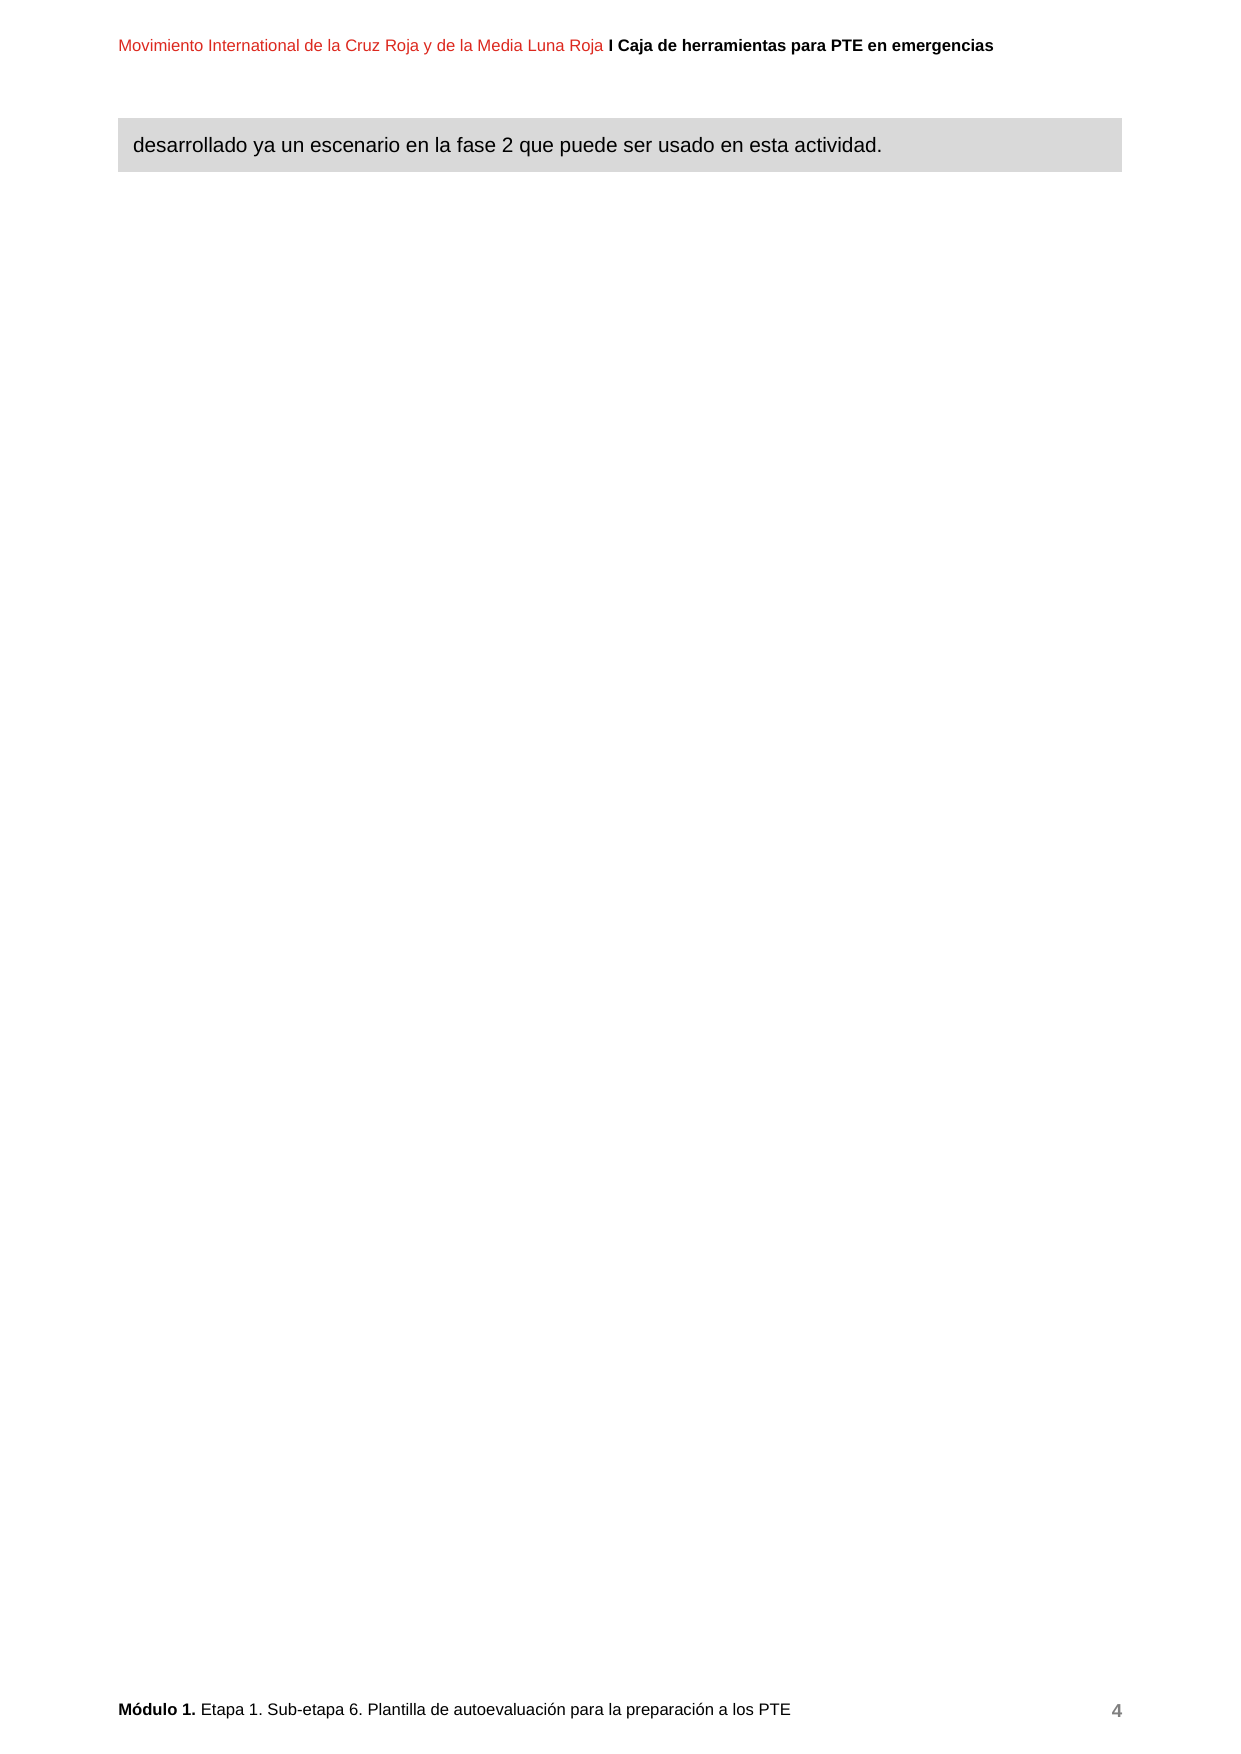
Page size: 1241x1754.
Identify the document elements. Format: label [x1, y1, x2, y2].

table_header [118, 118, 1122, 172]
